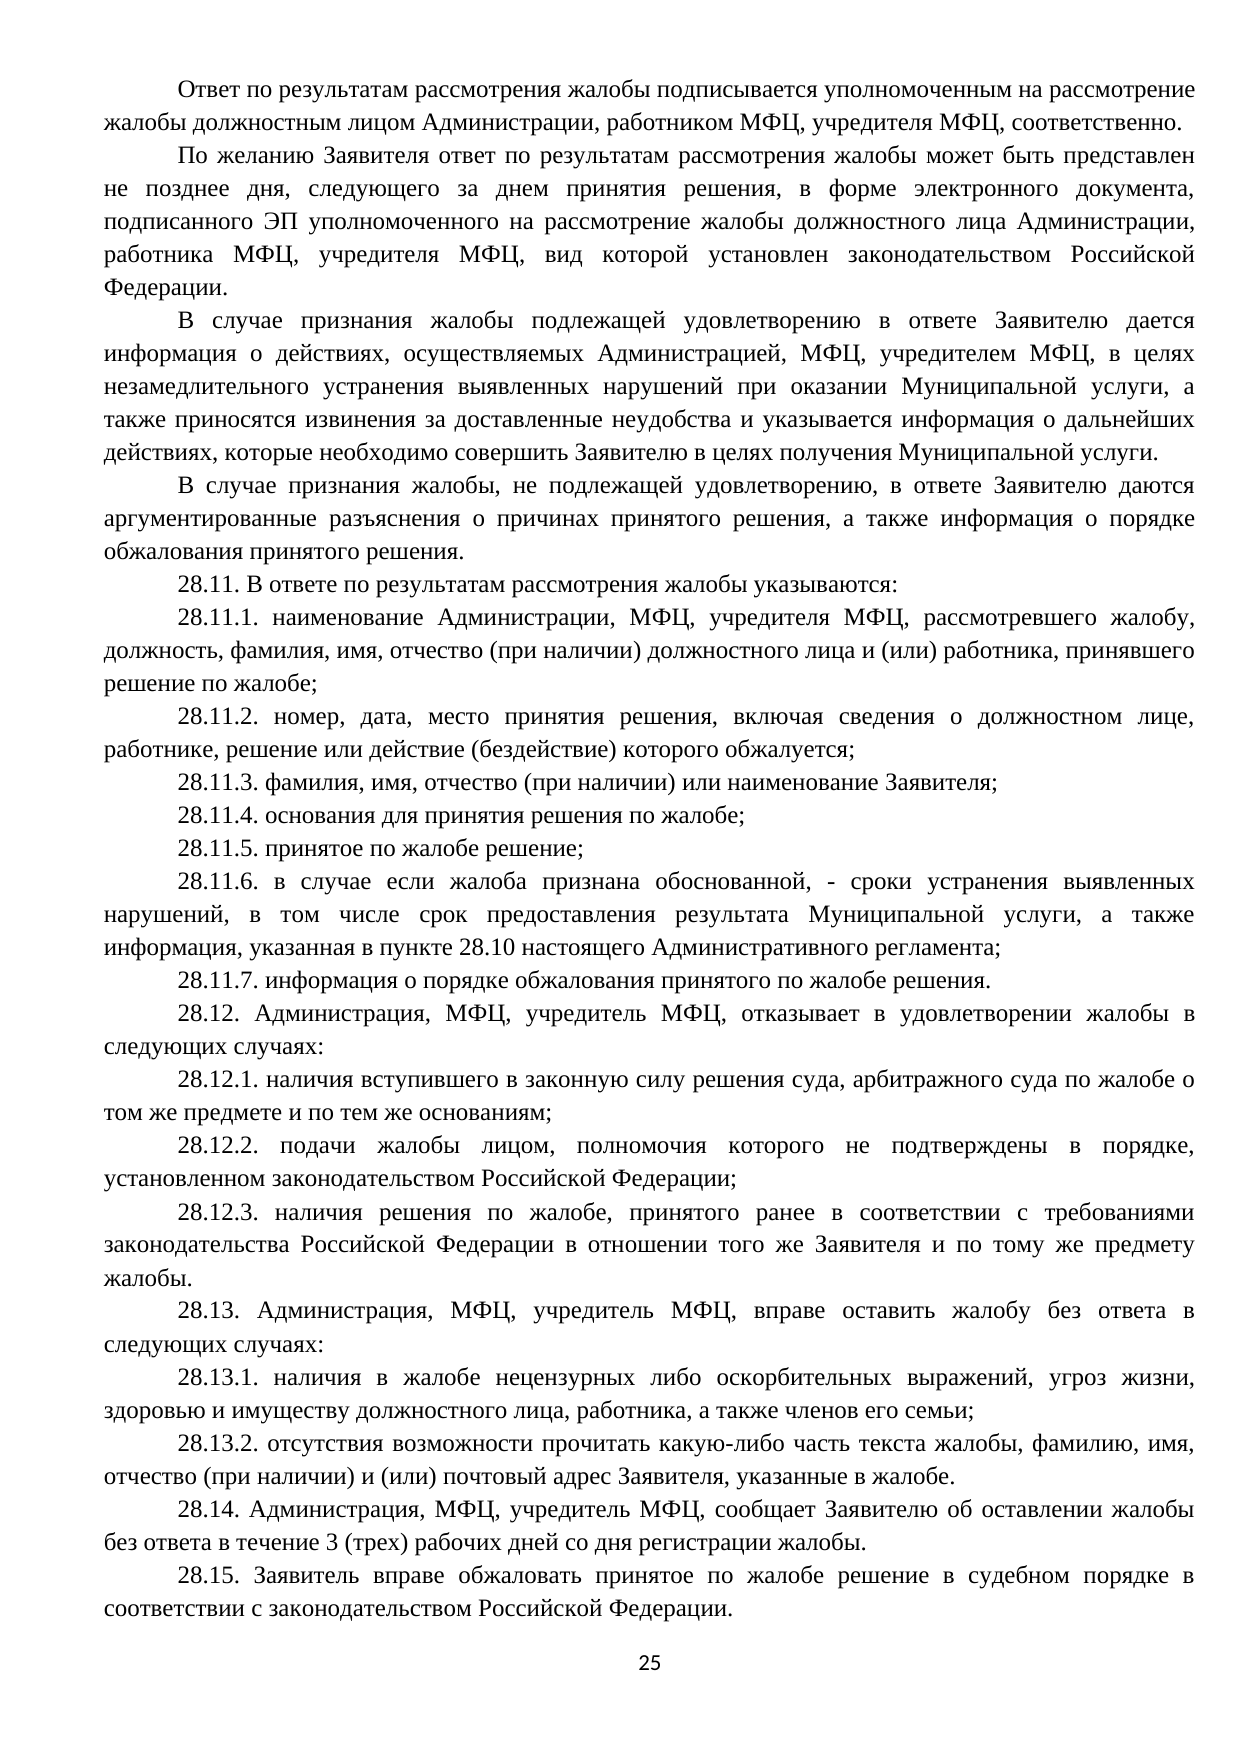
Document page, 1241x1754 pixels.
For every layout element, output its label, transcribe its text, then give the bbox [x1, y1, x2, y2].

text 28.11. В ответе по результатам рассмотрения жалобы указываются: [103, 569, 1196, 598]
text 28.12.2. подачи жалобы лицом, полномочия которого не подтверждены в порядке, установленном законодательством Российской Федерации; [103, 1131, 1196, 1192]
text 28.13.1. наличия в жалобе нецензурных либо оскорбительных выражений, угроз жизни, здоровью и имуществу должностного лица, работника, а также членов его семьи; [103, 1362, 1196, 1423]
text 28.11.4. основания для принятия решения по жалобе; [103, 800, 1196, 829]
text 28.11.1. наименование Администрации, МФЦ, учредителя МФЦ, рассмотревшего жалобу, должность, фамилия, имя, отчество (при наличии) должностного лица и (или) работника, принявшего решение по жалобе; [103, 602, 1196, 697]
text В случае признания жалобы подлежащей удовлетворению в ответе Заявителю дается информация о действиях, осуществляемых Администрацией, МФЦ, учредителем МФЦ, в целях незамедлительного устранения выявленных нарушений при оказании Муниципальной услуги, а также приносятся извинения за доставленные неудобства и указывается информация о дальнейших действиях, которые необходимо совершить Заявителю в целях получения Муниципальной услуги. [103, 305, 1196, 466]
text 28.13. Администрация, МФЦ, учредитель МФЦ, вправе оставить жалобу без ответа в следующих случаях: [103, 1296, 1196, 1357]
text Ответ по результатам рассмотрения жалобы подписывается уполномоченным на рассмотрение жалобы должностным лицом Администрации, работником МФЦ, учредителя МФЦ, соответственно. [103, 74, 1196, 136]
text 28.11.6. в случае если жалоба признана обоснованной, - сроки устранения выявленных нарушений, в том числе срок предоставления результата Муниципальной услуги, а также информация, указанная в пункте 28.10 настоящего Административного регламента; [103, 866, 1196, 961]
text 28.12.3. наличия решения по жалобе, принятого ранее в соответствии с требованиями законодательства Российской Федерации в отношении того же Заявителя и по тому же предмету жалобы. [103, 1197, 1196, 1291]
text 28.11.3. фамилия, имя, отчество (при наличии) или наименование Заявителя; [103, 767, 1196, 796]
text 28.12. Администрация, МФЦ, учредитель МФЦ, отказывает в удовлетворении жалобы в следующих случаях: [103, 998, 1196, 1060]
text 28.15. Заявитель вправе обжаловать принятое по жалобе решение в судебном порядке в соответствии с законодательством Российской Федерации. [103, 1560, 1196, 1622]
text 28.12.1. наличия вступившего в законную силу решения суда, арбитражного суда по жалобе о том же предмете и по тем же основаниям; [103, 1064, 1196, 1126]
text 28.11.5. принятое по жалобе решение; [103, 833, 1196, 862]
text По желанию Заявителя ответ по результатам рассмотрения жалобы может быть представлен не позднее дня, следующего за днем принятия решения, в форме электронного документа, подписанного ЭП уполномоченного на рассмотрение жалобы должностного лица Администрации, работника МФЦ, учредителя МФЦ, вид которой установлен законодательством Российской Федерации. [103, 140, 1196, 301]
text 28.14. Администрация, МФЦ, учредитель МФЦ, сообщает Заявителю об оставлении жалобы без ответа в течение 3 (трех) рабочих дней со дня регистрации жалобы. [103, 1494, 1196, 1556]
text 28.11.2. номер, дата, место принятия решения, включая сведения о должностном лице, работнике, решение или действие (бездействие) которого обжалуется; [103, 701, 1196, 763]
text 28.13.2. отсутствия возможности прочитать какую-либо часть текста жалобы, фамилию, имя, отчество (при наличии) и (или) почтовый адрес Заявителя, указанные в жалобе. [103, 1428, 1196, 1489]
text В случае признания жалобы, не подлежащей удовлетворению, в ответе Заявителю даются аргументированные разъяснения о причинах принятого решения, а также информация о порядке обжалования принятого решения. [103, 470, 1196, 565]
text 28.11.7. информация о порядке обжалования принятого по жалобе решения. [103, 965, 1196, 994]
